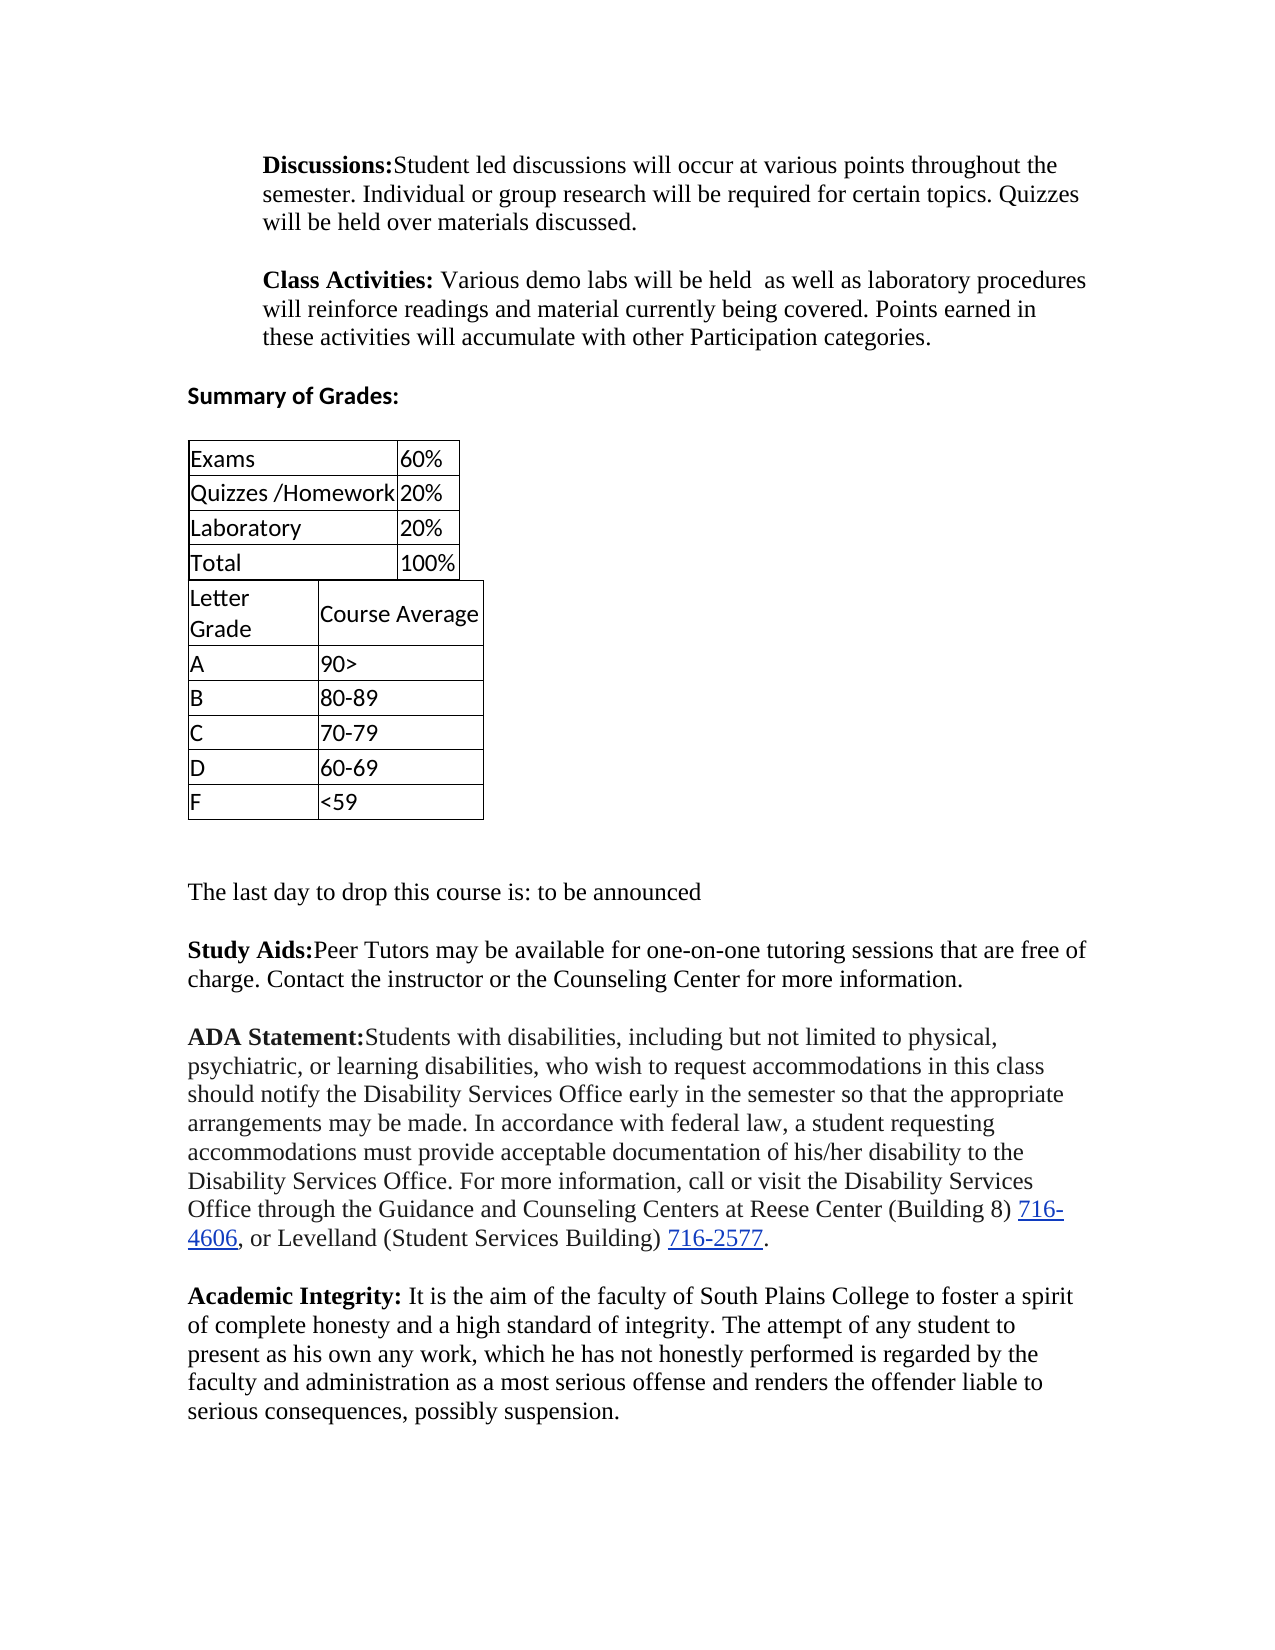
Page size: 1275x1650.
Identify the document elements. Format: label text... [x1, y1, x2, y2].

list Discussions:Student led discussions will occur at various points throughout the semester. Individual or group research will be required for certain topics. Quizzes will be held over materials discussed. [262, 150, 1087, 236]
text Study Aids:Peer Tutors may be available for one-on-one tutoring sessions that are free of charge. Contact the instructor or the Counseling Center for more information. [187, 935, 1087, 993]
table_cell F [189, 785, 318, 818]
table_cell 20% [398, 511, 459, 544]
table_cell Total [190, 545, 397, 579]
text ADA Statement:Students with disabilities, including but not limited to physical, psychiatric, or learning disabilities, who wish to request accommodations in this class should notify the Disability Services Office early in the semester so that the appropriate arrangements may be made. In accordance with federal law, a student requesting accommodations must provide acceptable documentation of his/her disability to the Disability Services Office. For more information, call or visit the Disability Services Office through the Guidance and Counseling Centers at Reese Center (Building 8) 716-4606, or Levelland (Student Services Building) 716-2577. [187, 1022, 1087, 1252]
table_cell Laboratory [190, 511, 397, 544]
table_cell 90> [319, 646, 483, 680]
table_cell B [189, 681, 318, 714]
table_cell <59 [319, 785, 483, 818]
table_header Letter Grade [189, 581, 318, 645]
table_header Exams [190, 441, 397, 475]
table_cell 60-69 [319, 750, 483, 784]
table_cell 100% [398, 545, 459, 579]
table_cell Quizzes /Homework [190, 476, 397, 509]
list Class Activities: Various demo labs will be held as well as laboratory procedures will reinforce readings and material currently being covered. Points earned in these activities will accumulate with other Participation categories. [262, 265, 1087, 351]
table_cell 20% [398, 476, 459, 509]
table_header 60% [398, 441, 459, 475]
text Summary of Grades: [187, 380, 1087, 411]
table_cell A [189, 646, 318, 680]
table_header Course Average [319, 581, 483, 645]
table_cell 70-79 [319, 716, 483, 749]
text Academic Integrity: It is the aim of the faculty of South Plains College to foster a spirit of complete honesty and a high standard of integrity. The attempt of any student to present as his own any work, which he has not honestly performed is regarded by the faculty and administration as a most serious offense and renders the offender liable to serious consequences, possibly suspension. [187, 1281, 1087, 1425]
table_cell D [189, 750, 318, 784]
table_cell C [189, 716, 318, 749]
text The last day to drop this course is: to be announced [187, 849, 1087, 906]
table_cell 80-89 [319, 681, 483, 714]
